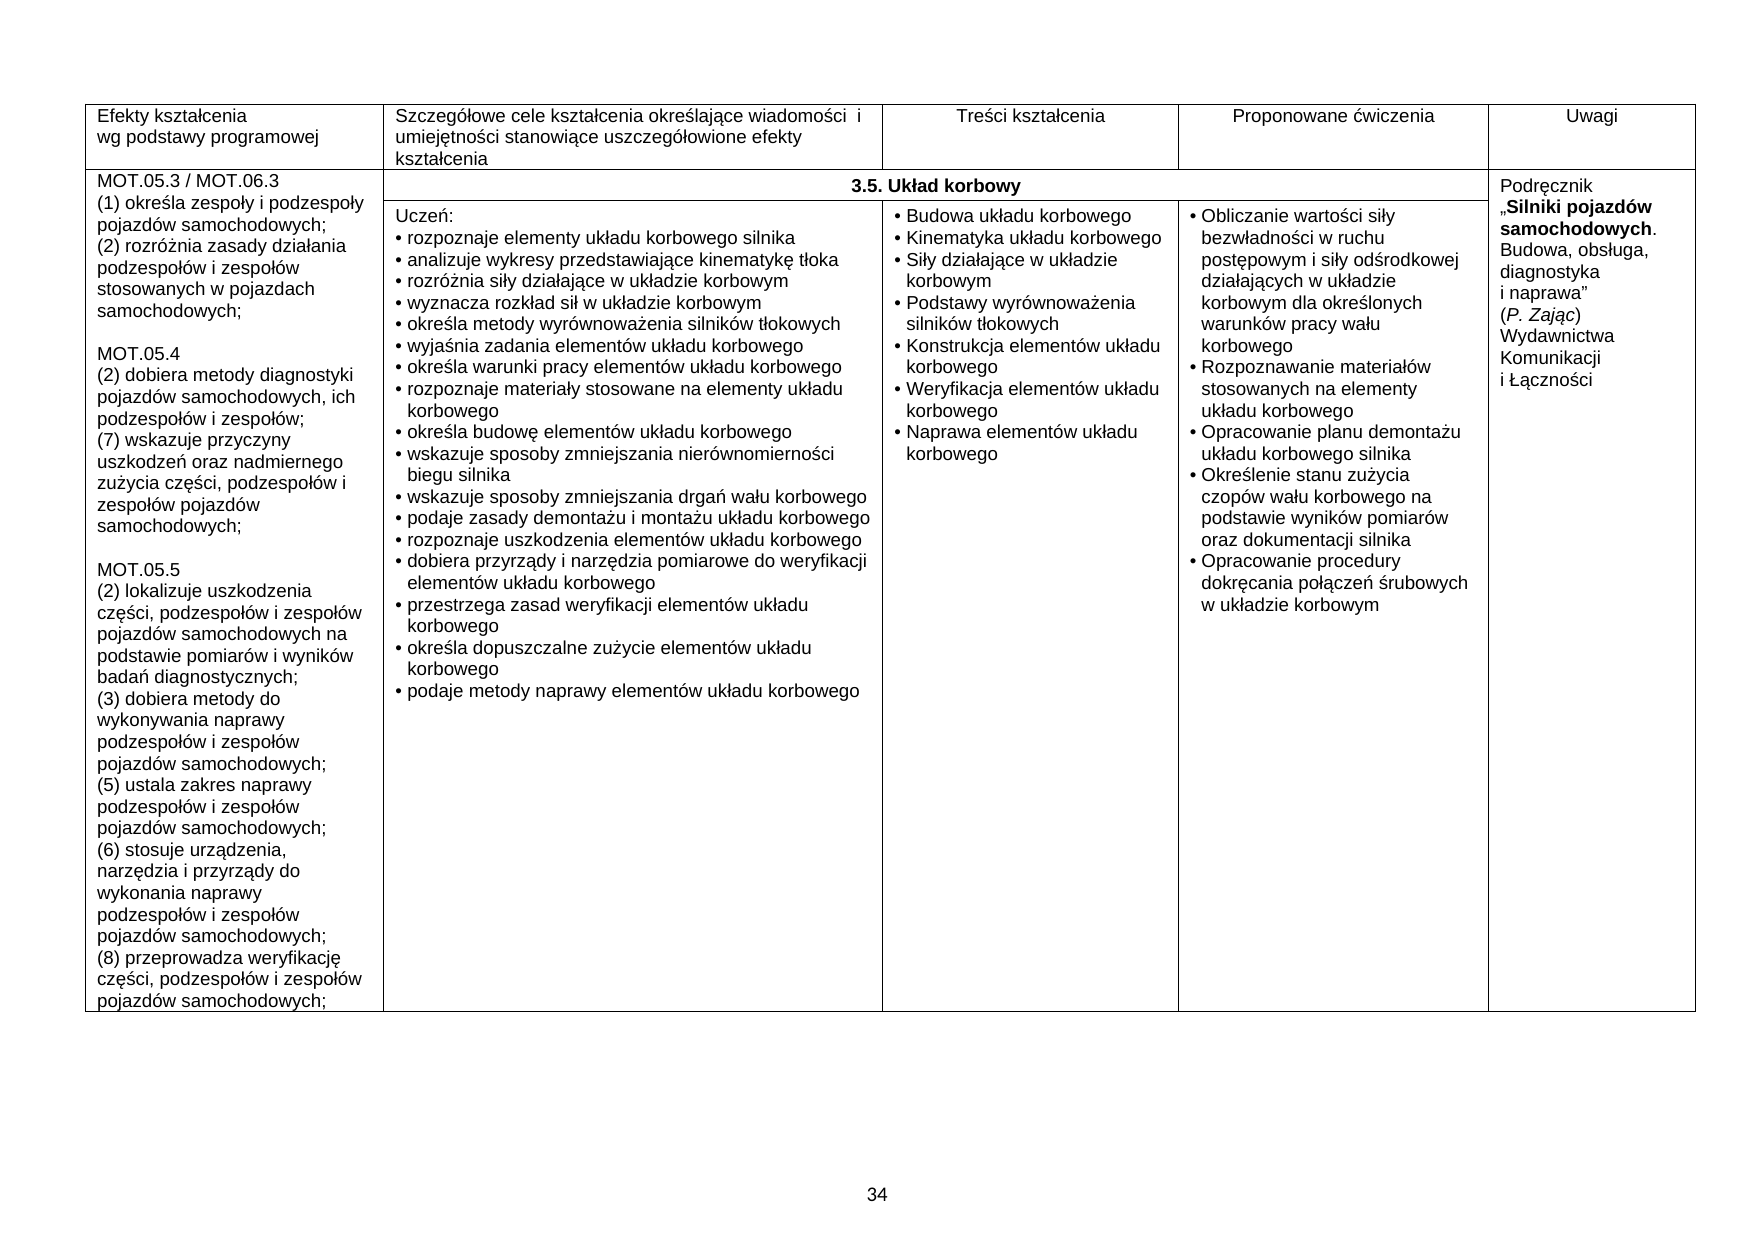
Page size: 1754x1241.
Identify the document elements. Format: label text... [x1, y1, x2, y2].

table_cell Uczeń: rozpoznaje elementy układu korbowego silnika analizuje wykresy przedstawiające kinematykę tłoka rozróżnia siły działające w układzie korbowym wyznacza rozkład sił w układzie korbowym określa metody wyrównoważenia silników tłokowych wyjaśnia zadania elementów układu korbowego określa warunki pracy elementów układu korbowego rozpoznaje materiały stosowane na elementy układu korbowego określa budowę elementów układu korbowego wskazuje sposoby zmniejszania nierównomierności biegu silnika wskazuje sposoby zmniejszania drgań wału korbowego podaje zasady demontażu i montażu układu korbowego rozpoznaje uszkodzenia elementów układu korbowego dobiera przyrządy i narzędzia pomiarowe do weryfikacji elementów układu korbowego przestrzega zasad weryfikacji elementów układu korbowego określa dopuszczalne zużycie elementów układu korbowego podaje metody naprawy elementów układu korbowego [384, 201, 882, 1011]
table_header Efekty kształcenia wg podstawy programowej [86, 105, 383, 169]
table_cell Podręcznik „Silniki pojazdów samochodowych. Budowa, obsługa, diagnostyka i naprawa” (P. Zając) Wydawnictwa Komunikacji i Łączności [1489, 170, 1695, 1011]
table_header Szczegółowe cele kształcenia określające wiadomości i umiejętności stanowiące uszczegółowione efekty kształcenia [384, 105, 882, 169]
table_cell 3.5. Układ korbowy [384, 170, 1488, 200]
table_cell Obliczanie wartości siły bezwładności w ruchu postępowym i siły odśrodkowej działających w układzie korbowym dla określonych warunków pracy wału korbowego Rozpoznawanie materiałów stosowanych na elementy układu korbowego Opracowanie planu demontażu układu korbowego silnika Określenie stanu zużycia czopów wału korbowego na podstawie wyników pomiarów oraz dokumentacji silnika Opracowanie procedury dokręcania połączeń śrubowych w układzie korbowym [1179, 201, 1488, 1011]
table_header Uwagi [1489, 105, 1695, 169]
table_cell Budowa układu korbowego Kinematyka układu korbowego Siły działające w układzie korbowym Podstawy wyrównoważenia silników tłokowych Konstrukcja elementów układu korbowego Weryfikacja elementów układu korbowego Naprawa elementów układu korbowego [883, 201, 1178, 1011]
table_header Proponowane ćwiczenia [1179, 105, 1488, 169]
table_header Treści kształcenia [883, 105, 1178, 169]
